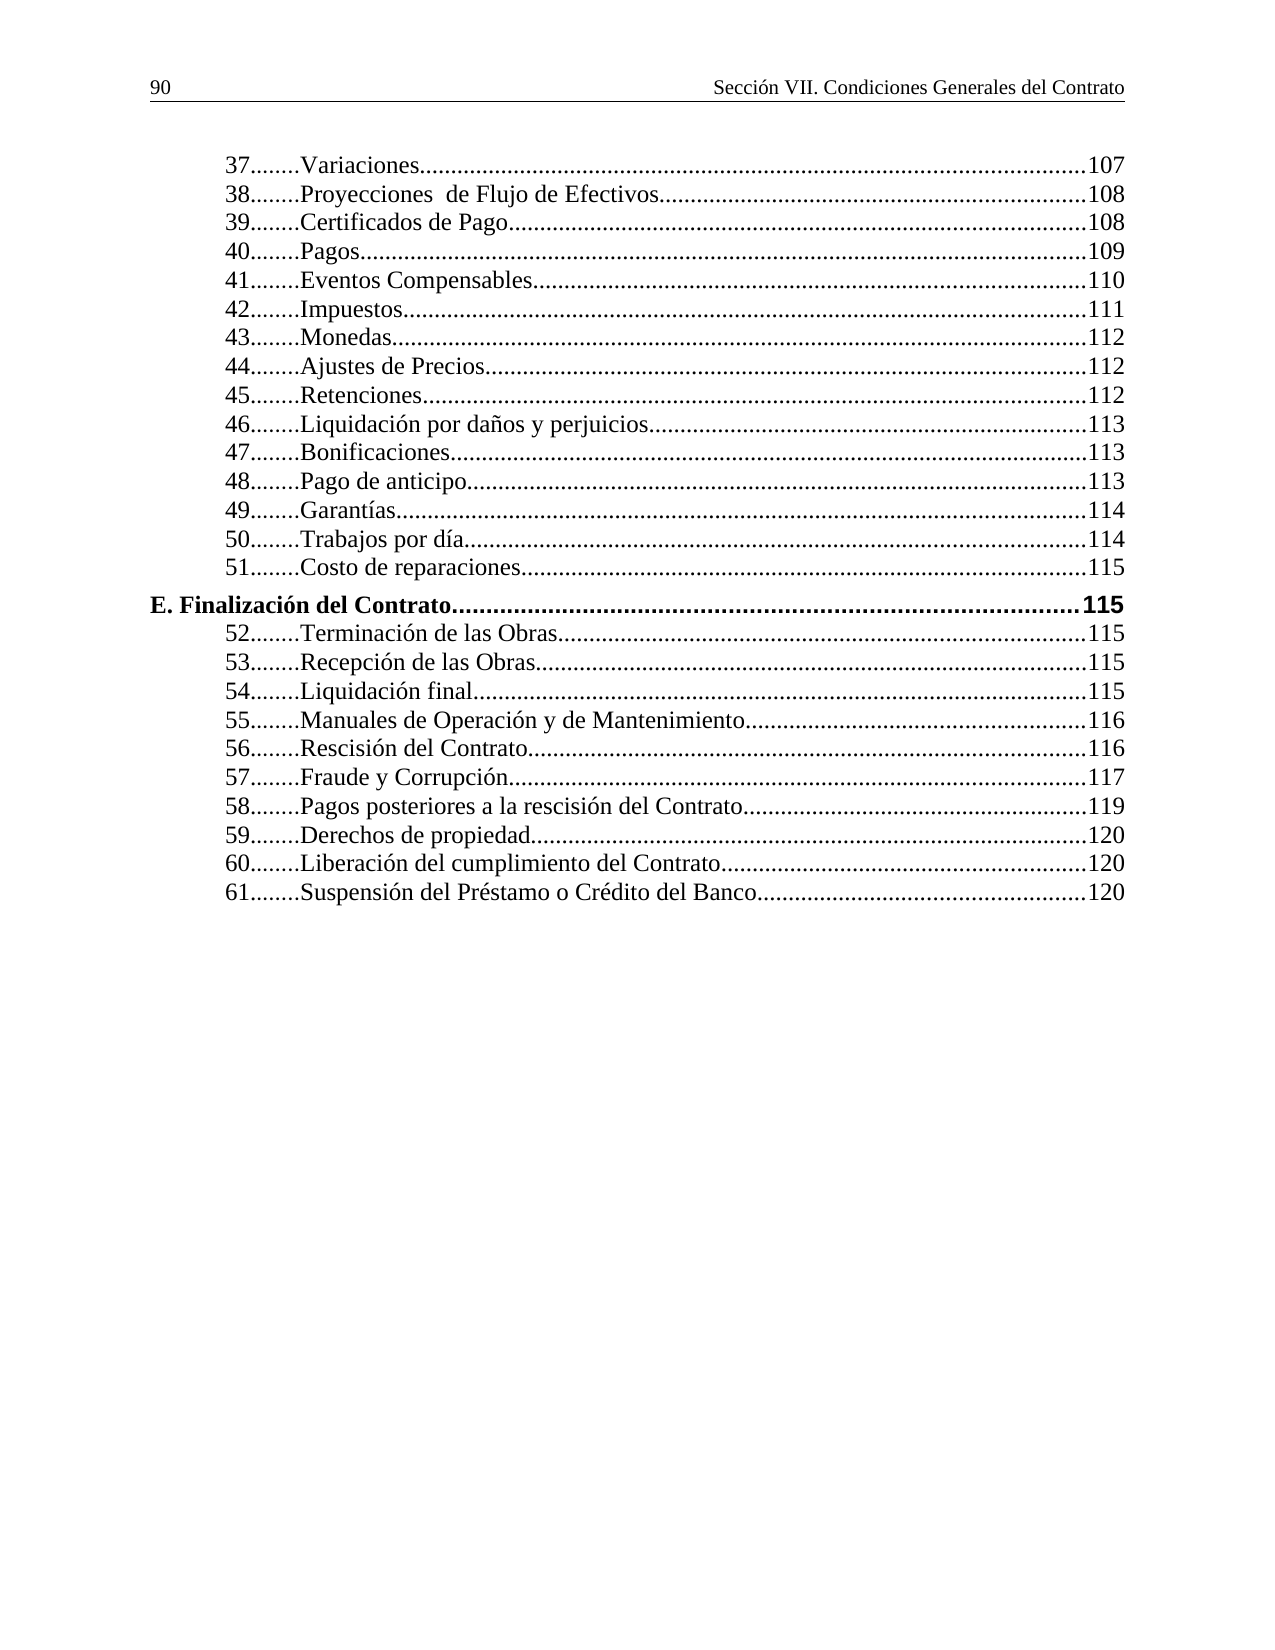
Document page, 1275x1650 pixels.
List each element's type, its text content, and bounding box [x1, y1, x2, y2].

text 44. Ajustes de Precios 112 [225, 351, 1125, 380]
text 38. Proyecciones de Flujo de Efectivos 108 [225, 179, 1125, 207]
text 37. Variaciones 107 [225, 150, 1125, 179]
text 53. Recepción de las Obras 115 [225, 647, 1125, 676]
text 40. Pagos 109 [225, 236, 1125, 265]
text 54. Liquidación final 115 [225, 676, 1125, 705]
text 45. Retenciones 112 [225, 380, 1125, 409]
text 42. Impuestos 111 [225, 294, 1125, 322]
text 41. Eventos Compensables 110 [225, 265, 1125, 294]
text 57. Fraude y Corrupción 117 [225, 762, 1125, 791]
text 39. Certificados de Pago 108 [225, 207, 1125, 236]
text 49. Garantías 114 [225, 495, 1125, 524]
text 50. Trabajos por día 114 [225, 524, 1125, 552]
text 60. Liberación del cumplimiento del Contrato 120 [225, 848, 1125, 877]
text 46. Liquidación por daños y perjuicios 113 [225, 409, 1125, 437]
text 47. Bonificaciones 113 [225, 437, 1125, 466]
text 56. Rescisión del Contrato 116 [225, 733, 1125, 762]
text 61. Suspensión del Préstamo o Crédito del Banco 120 [225, 877, 1125, 906]
text 43. Monedas 112 [225, 322, 1125, 351]
text 55. Manuales de Operación y de Mantenimiento 116 [225, 705, 1125, 733]
text 48. Pago de anticipo 113 [225, 466, 1125, 495]
text 51. Costo de reparaciones 115 [225, 552, 1125, 581]
text 59. Derechos de propiedad 120 [225, 820, 1125, 848]
text 52. Terminación de las Obras 115 [225, 618, 1125, 647]
text E. Finalización del Contrato 115 [150, 589, 1125, 618]
text 58. Pagos posteriores a la rescisión del Contrato 119 [225, 791, 1125, 820]
